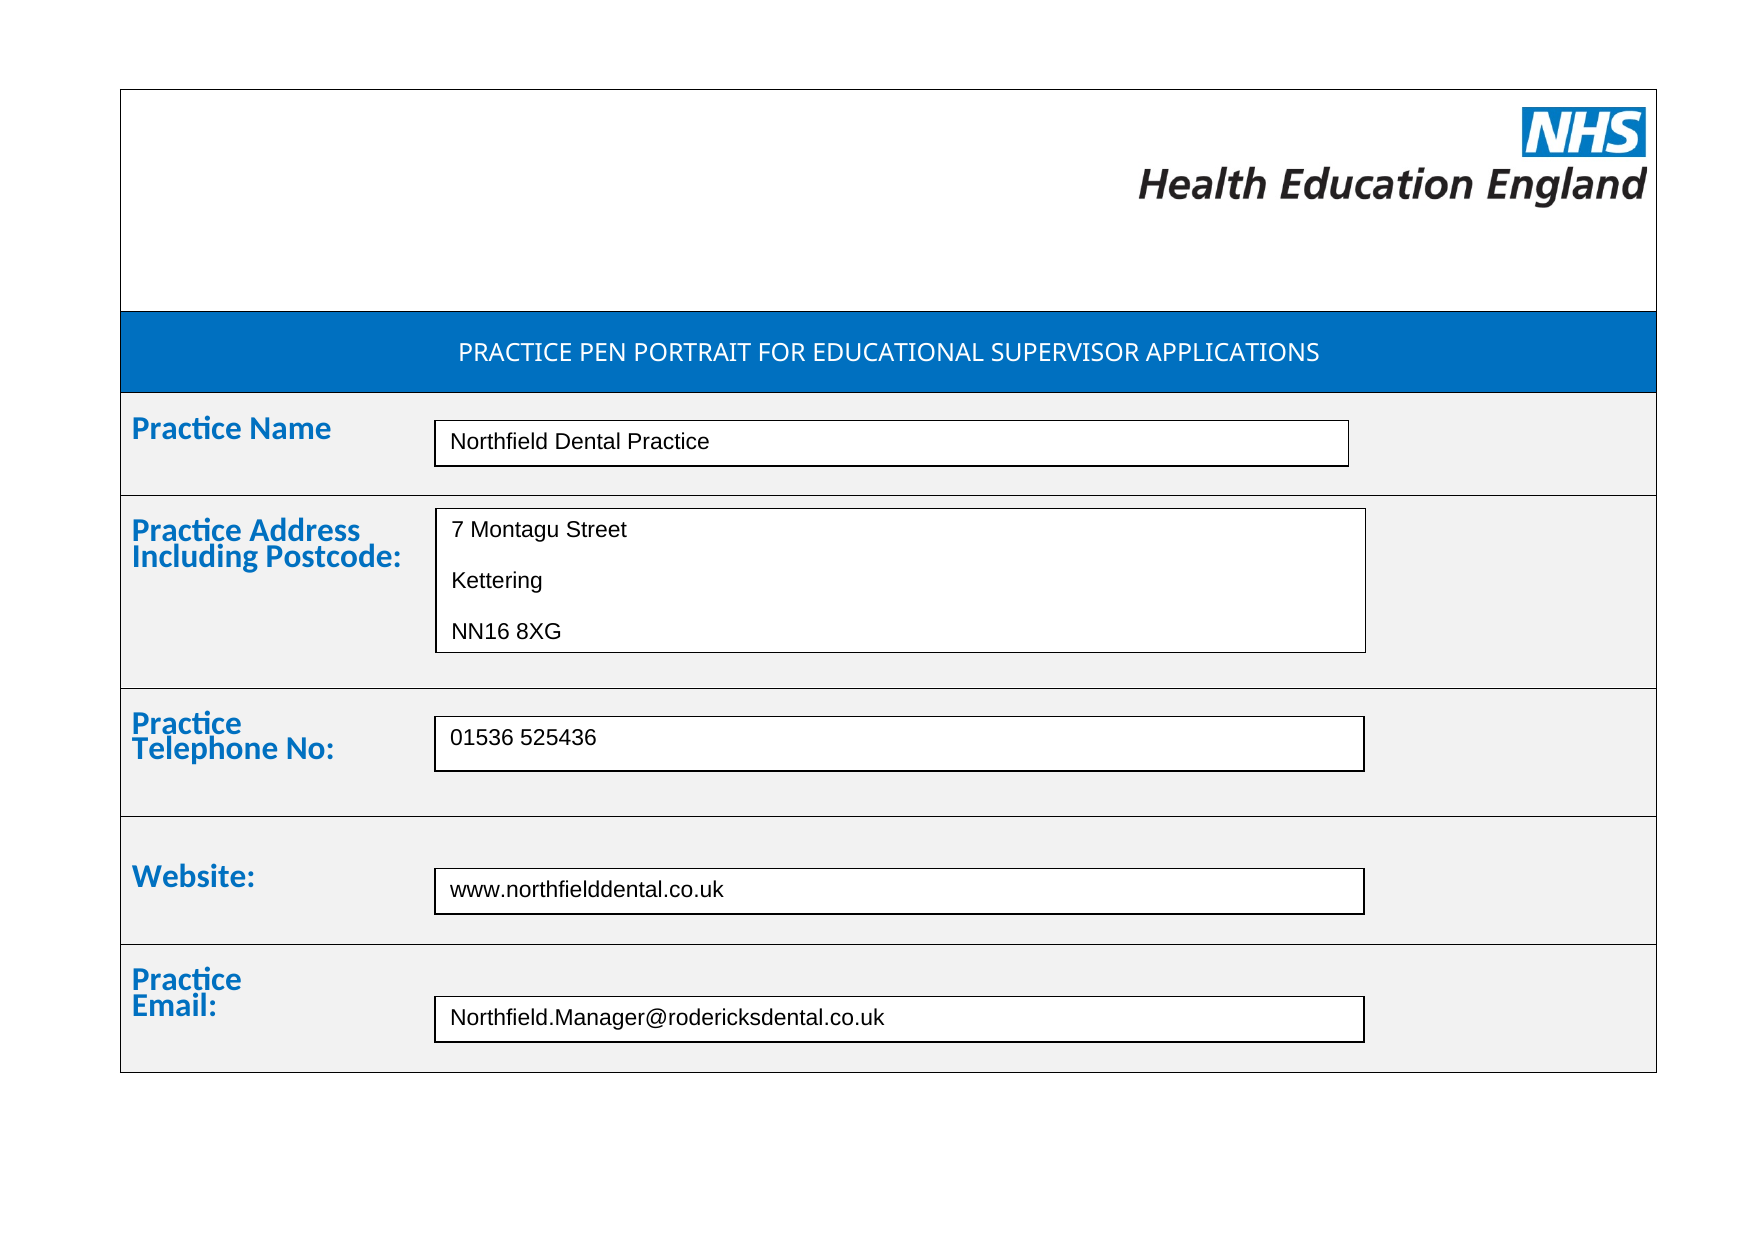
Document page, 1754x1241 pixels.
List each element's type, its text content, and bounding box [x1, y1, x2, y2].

table_cell Practice Email: [121, 945, 1656, 1072]
table_cell PRACTICE PEN PORTRAIT FOR EDUCATIONAL SUPERVISOR APPLICATIONS [121, 312, 1656, 392]
picture [1138, 107, 1648, 208]
table_cell Website: [121, 817, 1656, 944]
table_cell Practice Address Including Postcode: [121, 496, 1656, 687]
table_cell Practice Name [121, 393, 1656, 495]
table_header [121, 90, 1656, 311]
table_cell Practice Telephone No: [121, 689, 1656, 816]
